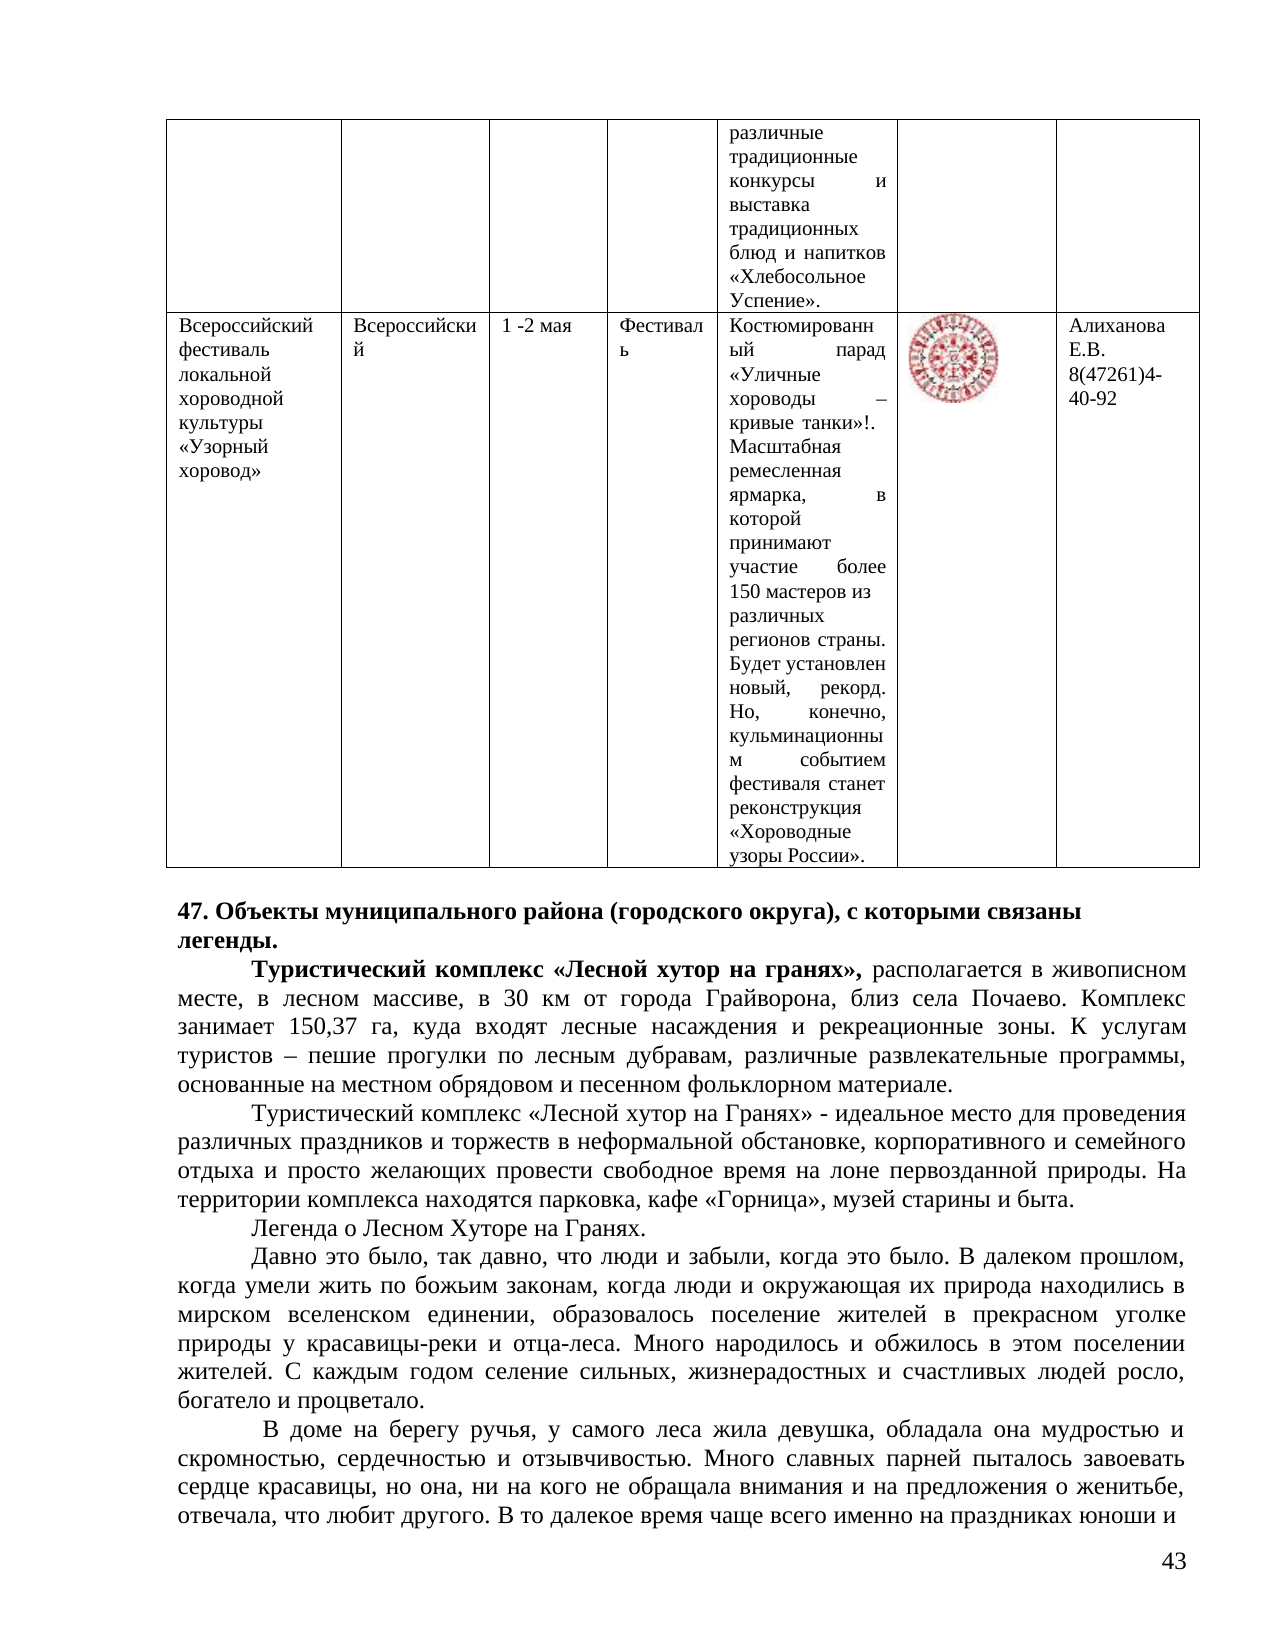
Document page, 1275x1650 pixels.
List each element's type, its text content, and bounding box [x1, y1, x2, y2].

table_header [1057, 120, 1199, 312]
table_header [608, 120, 717, 312]
table_cell Костюмированн ый парад «Уличные хороводы – кривые танки»!. Масштабная ремесленная ярмарка, в которой принимают участие более 150 мастеров из различных регионов страны. Будет установлен новый, рекорд. Но, конечно, кульминационны м событием фестиваля станет реконструкция «Хороводные узоры России». [718, 313, 897, 867]
picture [908, 313, 999, 403]
text Туристический комплекс «Лесной хутор на гранях», располагается в живописном месте, в лесном массиве, в 30 км от города Грайворона, близ села Почаево. Комплекс занимает 150,37 га, куда входят лесные насаждения и рекреационные зоны. К услугам туристов – пешие прогулки по лесным дубравам, различные развлекательные программы, основанные на местном обрядовом и песенном фольклорном материале. [177, 954, 1187, 1098]
text Туристический комплекс «Лесной хутор на Гранях» - идеальное место для проведения различных праздников и торжеств в неформальной обстановке, корпоративного и семейного отдыха и просто желающих провести свободное время на лоне первозданной природы. На территории комплекса находятся парковка, кафе «Горница», музей старины и быта. [177, 1098, 1187, 1213]
table_header [167, 120, 341, 312]
table_header различные традиционные конкурсы и выставка традиционных блюд и напитков «Хлебосольное Успение». [718, 120, 897, 312]
table_cell [898, 313, 1056, 867]
table_cell Фестивал ь [608, 313, 717, 867]
table_header [342, 120, 489, 312]
table_cell Всероссийский фестиваль локальной хороводной культуры «Узорный хоровод» [167, 313, 341, 867]
table_cell Всероссийски й [342, 313, 489, 867]
text Легенда о Лесном Хуторе на Гранях. [251, 1213, 1221, 1241]
table_cell 1 -2 мая [490, 313, 607, 867]
table_header [898, 120, 1056, 312]
list Объекты муниципального района (городского округа), с которыми связаны легенды. [177, 896, 1082, 954]
text Давно это было, так давно, что люди и забыли, когда это было. В далеком прошлом, когда умели жить по божьим законам, когда люди и окружающая их природа находились в мирском вселенском единении, образовалось поселение жителей в прекрасном уголке природы у красавицы-реки и отца-леса. Много народилось и обжилось в этом поселении жителей. С каждым годом селение сильных, жизнерадостных и счастливых людей росло, богатело и процветало. [177, 1241, 1186, 1414]
table_header [490, 120, 607, 312]
table_cell Алиханова Е.В. 8(47261)4- 40-92 [1057, 313, 1199, 867]
text В доме на берегу ручья, у самого леса жила девушка, обладала она мудростью и скромностью, сердечностью и отзывчивостью. Много славных парней пыталось завоевать сердце красавицы, но она, ни на кого не обращала внимания и на предложения о женитьбе, отвечала, что любит другого. В то далекое время чаще всего именно на праздниках юноши и [177, 1414, 1186, 1529]
